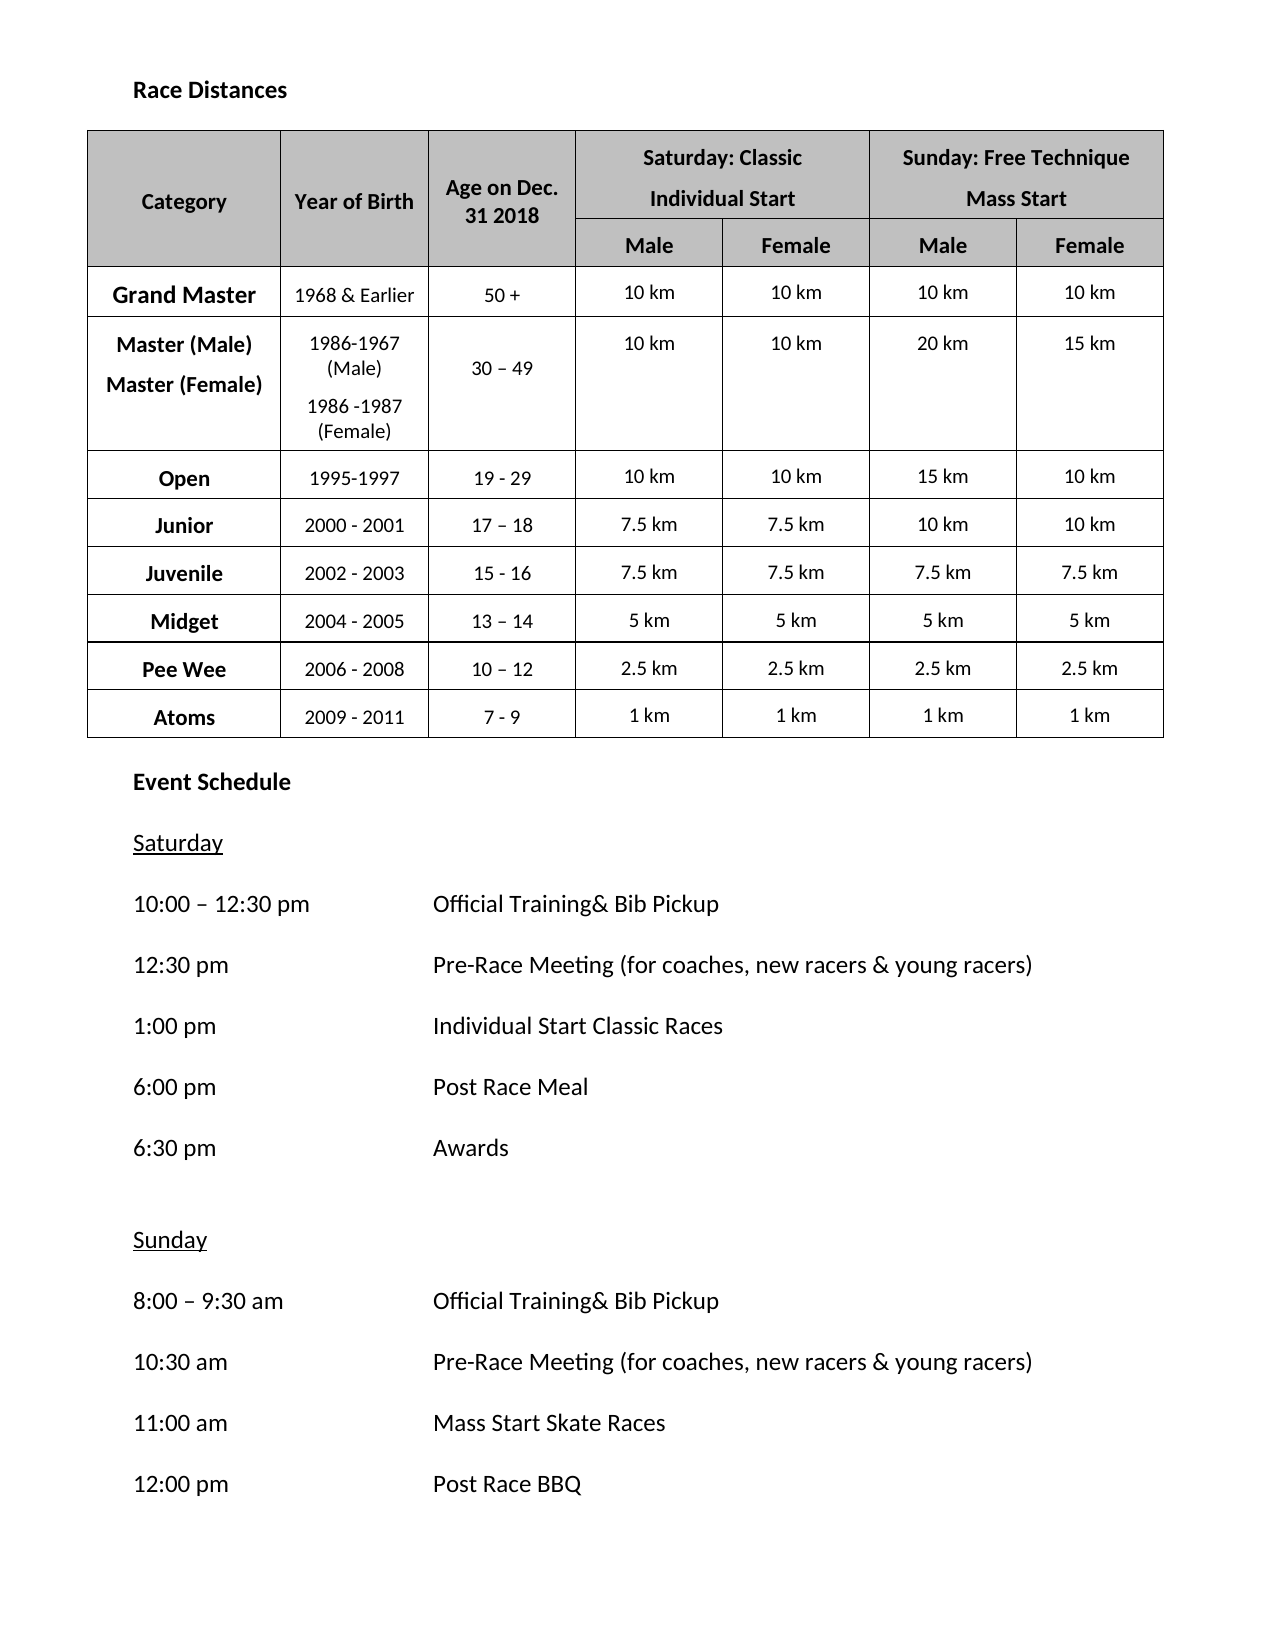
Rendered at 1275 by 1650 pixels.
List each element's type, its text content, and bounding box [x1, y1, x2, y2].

table_cell 10 – 12 [429, 643, 575, 689]
table_cell 5 km [870, 595, 1016, 641]
table_cell 7.5 km [576, 547, 722, 593]
text 10:00 – 12:30 pm Official Training& Bib Pickup [133, 888, 1152, 919]
table_header Year of Birth [281, 131, 428, 266]
table_cell 1995-1997 [281, 451, 428, 498]
table_cell 10 km [723, 267, 869, 316]
table_cell 2.5 km [870, 643, 1016, 689]
table_cell 10 km [576, 317, 722, 450]
table_cell Female [723, 219, 869, 266]
table_cell 1 km [1017, 690, 1163, 737]
table_cell 5 km [723, 595, 869, 641]
text 6:30 pm Awards [133, 1132, 1152, 1163]
table_cell Open [88, 451, 280, 498]
table_cell 5 km [576, 595, 722, 641]
text Event Schedule [133, 766, 1152, 797]
table_cell Grand Master [88, 267, 280, 316]
table_cell Master (Male) Master (Female) [88, 317, 280, 450]
text Sunday [133, 1224, 1152, 1254]
table_cell 1968 & Earlier [281, 267, 428, 316]
table_cell 20 km [870, 317, 1016, 450]
text 12:30 pm Pre-Race Meeting (for coaches, new racers & young racers) [133, 949, 1152, 980]
table_cell 10 km [576, 451, 722, 498]
table_cell 15 - 16 [429, 547, 575, 593]
table_cell 5 km [1017, 595, 1163, 641]
table_cell 2002 - 2003 [281, 547, 428, 593]
table_cell 15 km [1017, 317, 1163, 450]
table_cell 10 km [1017, 499, 1163, 546]
table_cell 17 – 18 [429, 499, 575, 546]
table_cell 1 km [870, 690, 1016, 737]
table_cell 7.5 km [576, 499, 722, 546]
table_header Age on Dec. 31 2018 [429, 131, 575, 266]
table_cell 7 - 9 [429, 690, 575, 737]
table_cell 13 – 14 [429, 595, 575, 641]
table_cell 7.5 km [870, 547, 1016, 593]
text 8:00 – 9:30 am Official Training& Bib Pickup [133, 1285, 1152, 1315]
table_cell 1 km [723, 690, 869, 737]
table_cell Male [576, 219, 722, 266]
text 10:30 am Pre-Race Meeting (for coaches, new racers & young racers) [133, 1346, 1152, 1376]
table_cell 10 km [576, 267, 722, 316]
table_cell 30 – 49 [429, 317, 575, 450]
table_cell 15 km [870, 451, 1016, 498]
table_cell 2004 - 2005 [281, 595, 428, 641]
table_header Category [88, 131, 280, 266]
table_cell 2006 - 2008 [281, 643, 428, 689]
table_cell Male [870, 219, 1016, 266]
table_cell Female [1017, 219, 1163, 266]
text 12:00 pm Post Race BBQ [133, 1468, 1152, 1498]
table_cell Pee Wee [88, 643, 280, 689]
table_cell Juvenile [88, 547, 280, 593]
text 6:00 pm Post Race Meal [133, 1071, 1152, 1102]
text Race Distances [133, 74, 1152, 104]
text 11:00 am Mass Start Skate Races [133, 1407, 1152, 1437]
table_cell 10 km [1017, 451, 1163, 498]
table_header Sunday: Free Technique Mass Start [870, 131, 1163, 218]
table_cell 10 km [870, 499, 1016, 546]
table_cell Midget [88, 595, 280, 641]
table_cell 1986-1967 (Male) 1986 -1987 (Female) [281, 317, 428, 450]
table_cell 7.5 km [1017, 547, 1163, 593]
table_cell 2.5 km [1017, 643, 1163, 689]
table_cell 19 - 29 [429, 451, 575, 498]
table_cell Atoms [88, 690, 280, 737]
table_cell 10 km [723, 317, 869, 450]
table_header Saturday: Classic Individual Start [576, 131, 869, 218]
table_cell 7.5 km [723, 499, 869, 546]
table_cell 10 km [870, 267, 1016, 316]
table_cell 2000 - 2001 [281, 499, 428, 546]
table_cell 10 km [1017, 267, 1163, 316]
table_cell 50 + [429, 267, 575, 316]
table_cell 2.5 km [723, 643, 869, 689]
table_cell 1 km [576, 690, 722, 737]
table_cell 2009 - 2011 [281, 690, 428, 737]
table_cell 2.5 km [576, 643, 722, 689]
table_cell 10 km [723, 451, 869, 498]
text 1:00 pm Individual Start Classic Races [133, 1010, 1152, 1041]
table_cell Junior [88, 499, 280, 546]
text Saturday [133, 827, 1152, 858]
table_cell 7.5 km [723, 547, 869, 593]
